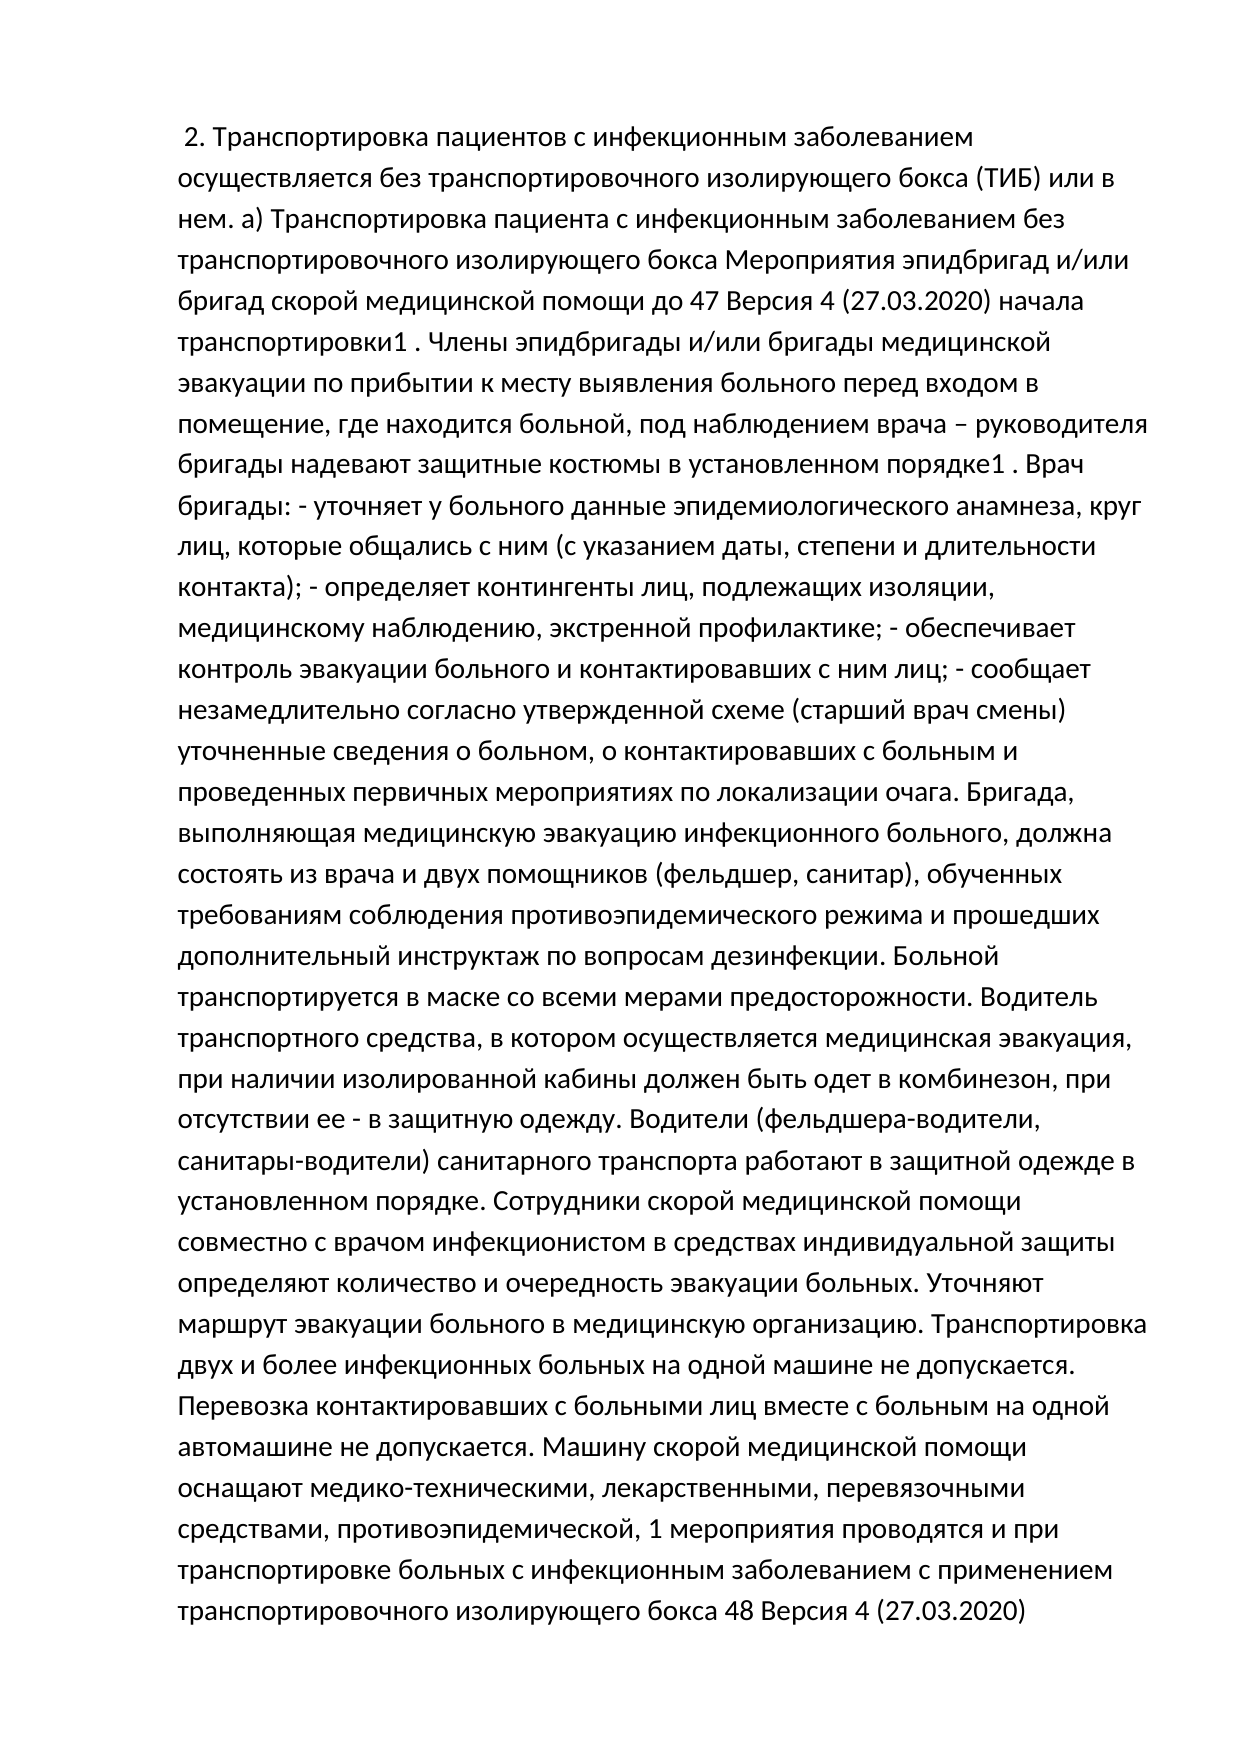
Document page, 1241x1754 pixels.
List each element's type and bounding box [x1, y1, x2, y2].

text [177, 118, 1152, 1627]
